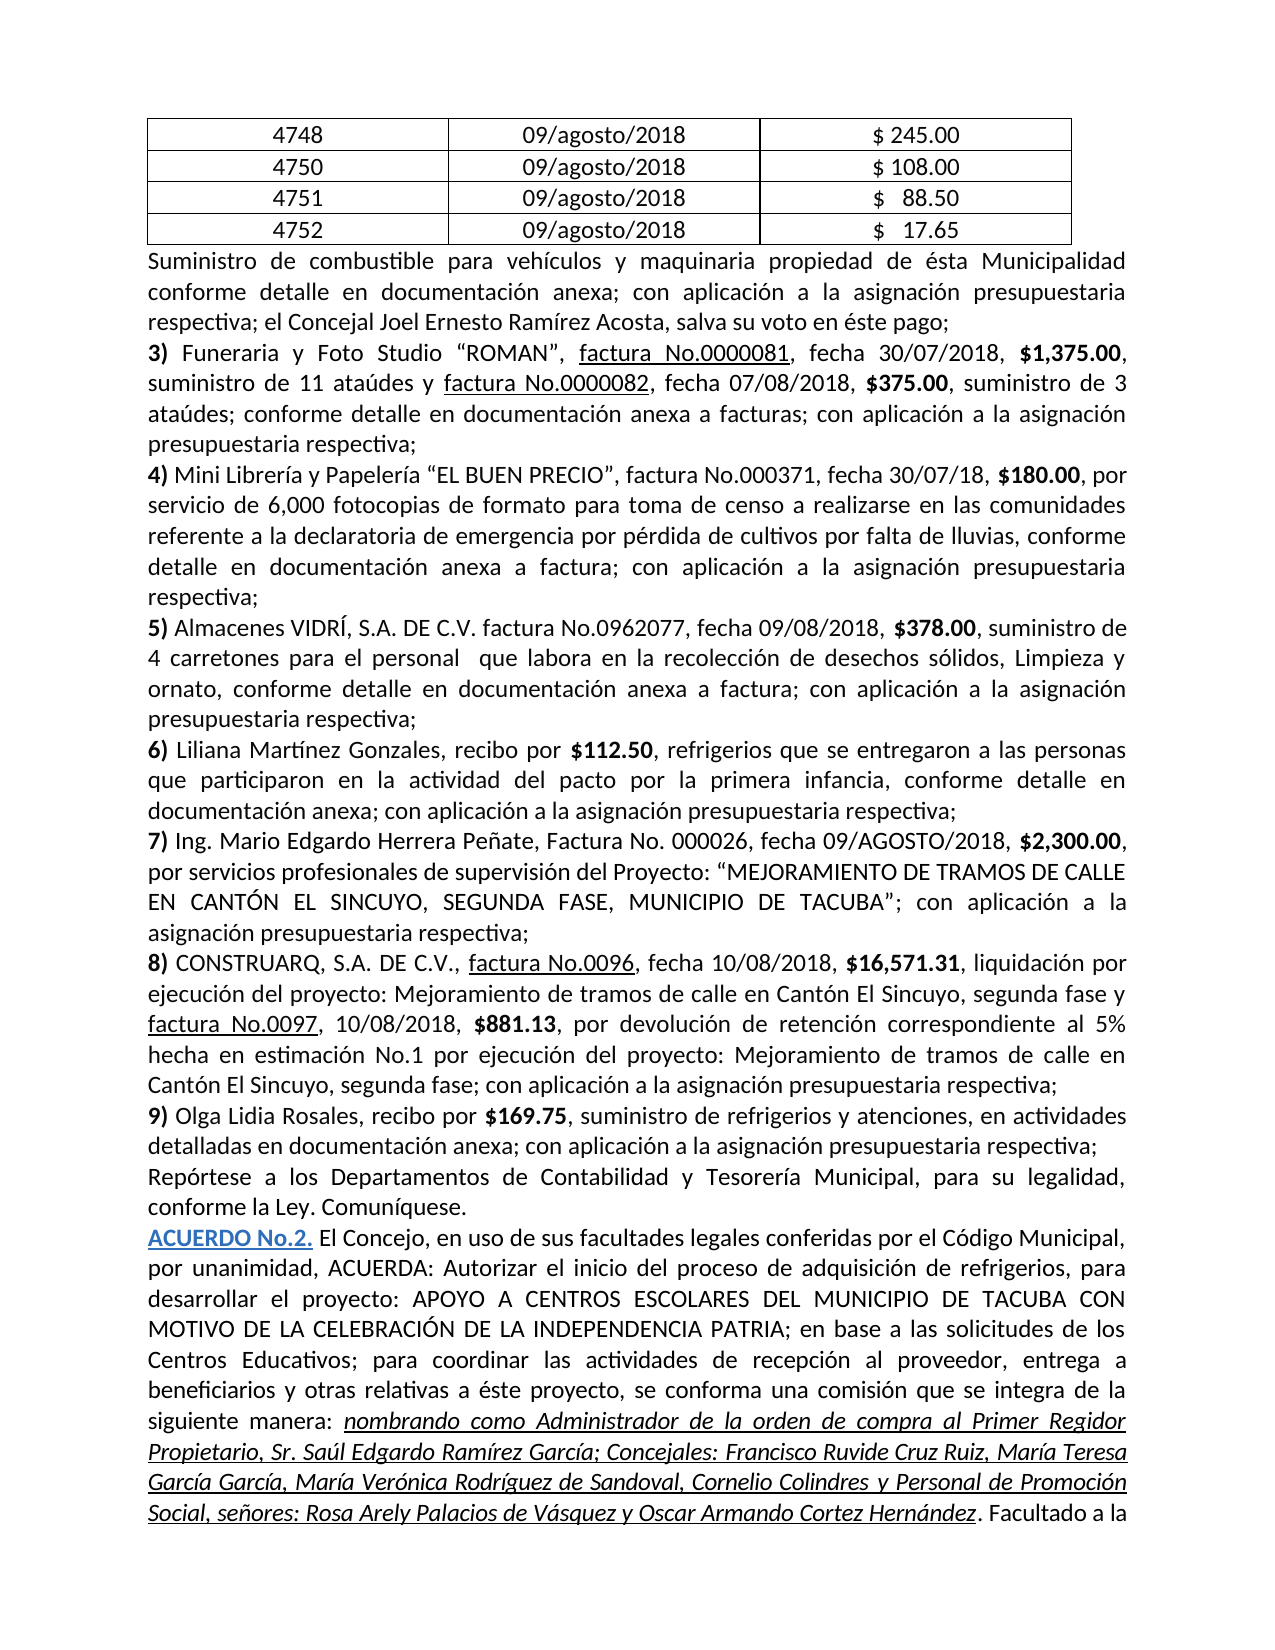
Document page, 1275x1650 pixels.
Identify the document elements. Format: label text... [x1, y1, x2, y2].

table_cell 4752 [148, 214, 448, 244]
table_cell $ 245.00 [761, 119, 1071, 150]
table_cell 4750 [148, 151, 448, 181]
table_cell 09/agosto/2018 [449, 182, 759, 213]
text Suministro de combustible para vehículos y maquinaria propiedad de ésta Municipalidad conforme detalle en documentación anexa; con aplicación a la asignación presupuestaria respectiva; el Concejal Joel Ernesto Ramírez Acosta, salva su voto en éste pago; [148, 245, 1127, 337]
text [148, 1494, 1127, 1527]
text 6) Liliana Martínez Gonzales, recibo por $112.50, refrigerios que se entregaron a las personas que participaron en la actividad del pacto por la primera infancia, conforme detalle en documentación anexa; con aplicación a la asignación presupuestaria respectiva; [148, 734, 1127, 825]
table_cell 4748 [148, 119, 448, 150]
table_cell 4751 [148, 182, 448, 213]
table_cell 09/agosto/2018 [449, 214, 759, 244]
table_cell $ 88.50 [761, 182, 1071, 213]
text 5) Almacenes VIDRÍ, S.A. DE C.V. factura No.0962077, fecha 09/08/2018, $378.00, suministro de 4 carretones para el personal que labora en la recolección de desechos sólidos, Limpieza y ornato, conforme detalle en documentación anexa a factura; con aplicación a la asignación presupuestaria respectiva; [148, 612, 1127, 734]
text 7) Ing. Mario Edgardo Herrera Peñate, Factura No. 000026, fecha 09/AGOSTO/2018, $2,300.00, por servicios profesionales de supervisión del Proyecto: “MEJORAMIENTO DE TRAMOS DE CALLE EN CANTÓN EL SINCUYO, SEGUNDA FASE, MUNICIPIO DE TACUBA”; con aplicación a la asignación presupuestaria respectiva; [148, 825, 1127, 947]
table_cell 09/agosto/2018 [449, 119, 759, 150]
text Repórtese a los Departamentos de Contabilidad y Tesorería Municipal, para su legalidad, conforme la Ley. Comuníquese. [148, 1161, 1127, 1222]
table_cell $ 108.00 [761, 151, 1071, 181]
text 3) Funeraria y Foto Studio “ROMAN”, factura No.0000081, fecha 30/07/2018, $1,375.00, suministro de 11 ataúdes y factura No.0000082, fecha 07/08/2018, $375.00, suministro de 3 ataúdes; conforme detalle en documentación anexa a facturas; con aplicación a la asignación presupuestaria respectiva; [148, 337, 1127, 459]
text 8) CONSTRUARQ, S.A. DE C.V., factura No.0096, fecha 10/08/2018, $16,571.31, liquidación por ejecución del proyecto: Mejoramiento de tramos de calle en Cantón El Sincuyo, segunda fase y factura No.0097, 10/08/2018, $881.13, por devolución de retención correspondiente al 5% hecha en estimación No.1 por ejecución del proyecto: Mejoramiento de tramos de calle en Cantón El Sincuyo, segunda fase; con aplicación a la asignación presupuestaria respectiva; [148, 947, 1127, 1100]
text 9) Olga Lidia Rosales, recibo por $169.75, suministro de refrigerios y atenciones, en actividades detalladas en documentación anexa; con aplicación a la asignación presupuestaria respectiva; [148, 1100, 1127, 1161]
table_cell 09/agosto/2018 [449, 151, 759, 181]
table_cell $ 17.65 [761, 214, 1071, 244]
text 4) Mini Librería y Papelería “EL BUEN PRECIO”, factura No.000371, fecha 30/07/18, $180.00, por servicio de 6,000 fotocopias de formato para toma de censo a realizarse en las comunidades referente a la declaratoria de emergencia por pérdida de cultivos por falta de lluvias, conforme detalle en documentación anexa a factura; con aplicación a la asignación presupuestaria respectiva; [148, 459, 1127, 612]
